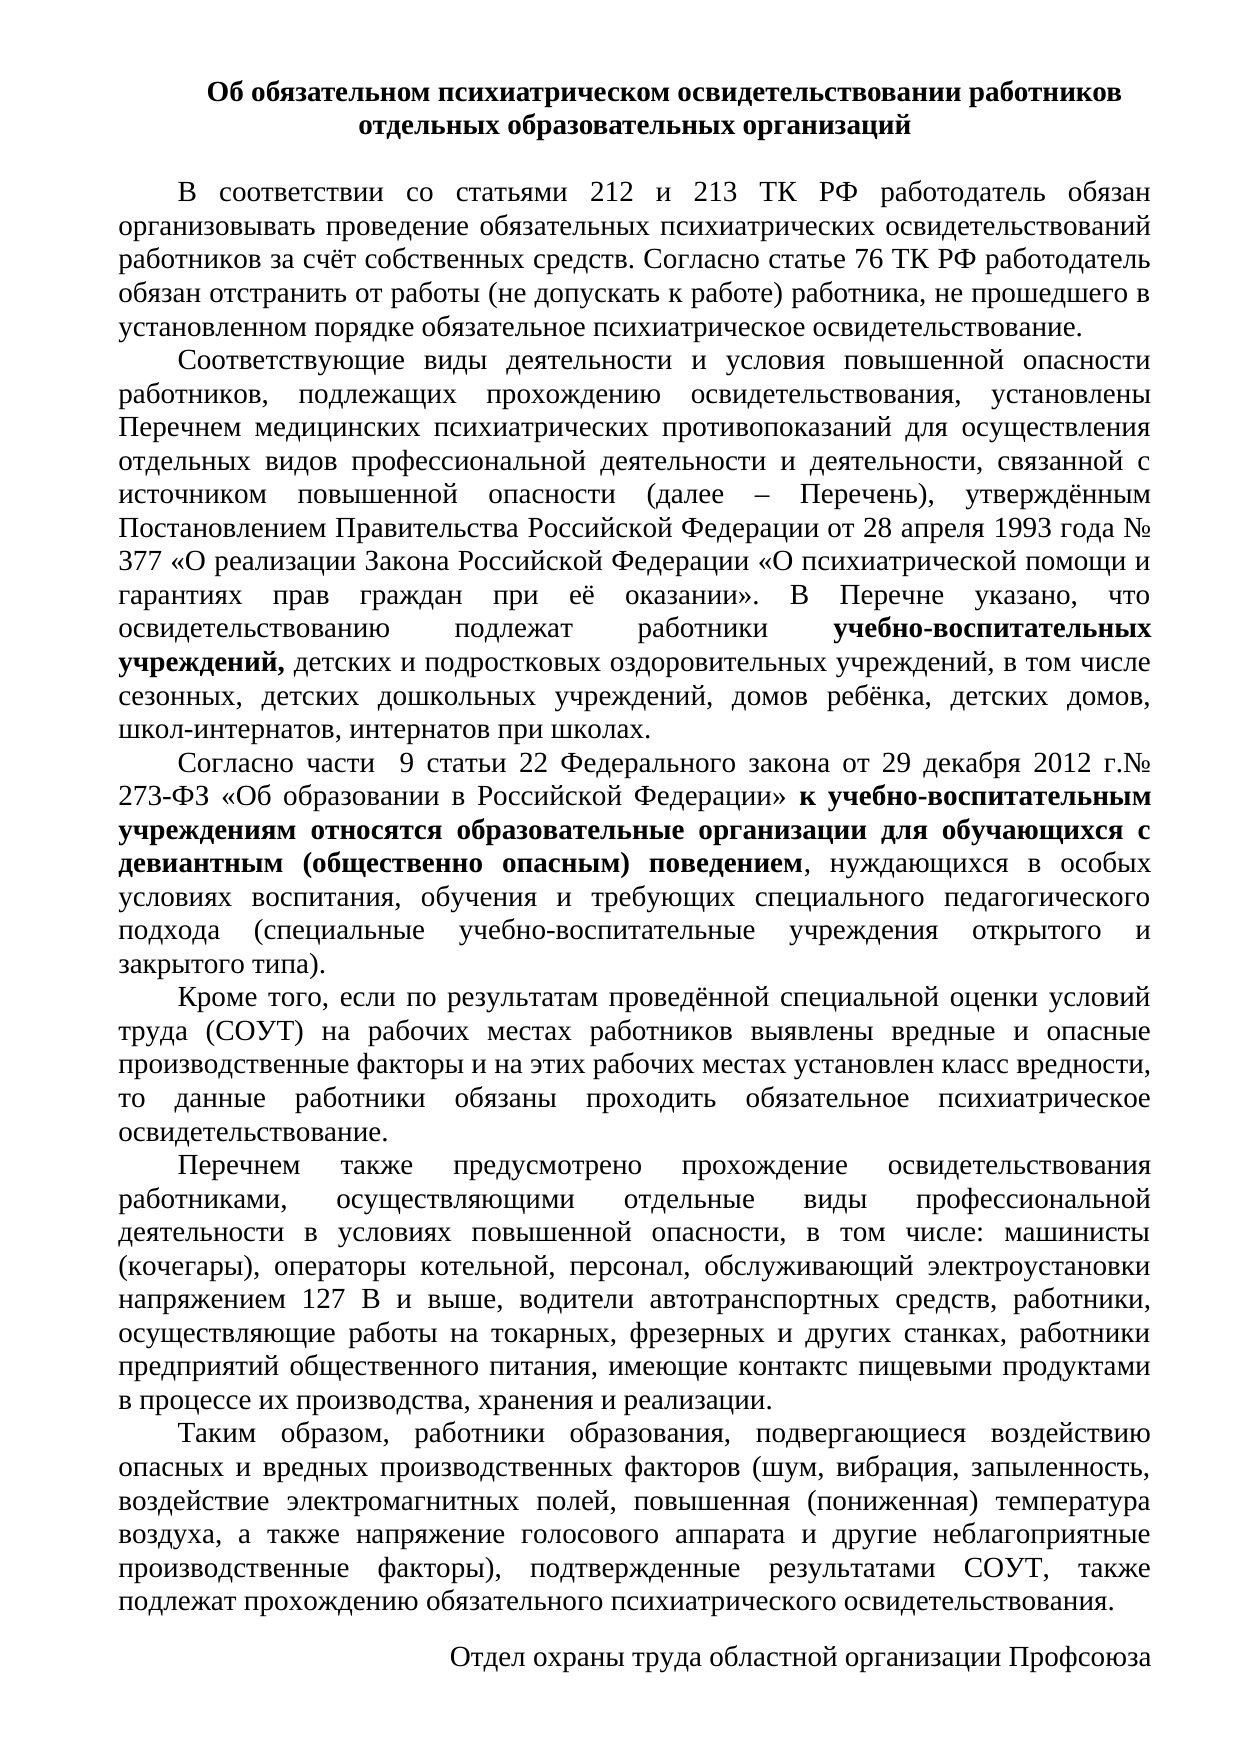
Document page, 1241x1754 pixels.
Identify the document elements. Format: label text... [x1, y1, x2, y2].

text Таким образом, работники образования, подвергающиеся воздействию опасных и вредных производственных факторов (шум, вибрация, запыленность, воздействие электромагнитных полей, повышенная (пониженная) температура воздуха, а также напряжение голосового аппарата и другие неблагоприятные производственные факторы), подтвержденные результатами СОУТ, также подлежат прохождению обязательного психиатрического освидетельствования. [118, 1416, 1152, 1617]
text Кроме того, если по результатам проведённой специальной оценки условий труда (СОУТ) на рабочих местах работников выявлены вредные и опасные производственные факторы и на этих рабочих местах установлен класс вредности, то данные работники обязаны проходить обязательное психиатрическое освидетельствование. [118, 979, 1152, 1147]
text В соответствии со статьями 212 и 213 ТК РФ работодатель обязан организовывать проведение обязательных психиатрических освидетельствований работников за счёт собственных средств. Согласно статье 76 ТК РФ работодатель обязан отстранить от работы (не допускать к работе) работника, не прошедшего в установленном порядке обязательное психиатрическое освидетельствование. [118, 174, 1152, 342]
text Отдел охраны труда областной организации Профсоюза [118, 1639, 1152, 1672]
text Соответствующие виды деятельности и условия повышенной опасности работников, подлежащих прохождению освидетельствования, установлены Перечнем медицинских психиатрических противопоказаний для осуществления отдельных видов профессиональной деятельности и деятельности, связанной с источником повышенной опасности (далее – Перечень), утверждённым Постановлением Правительства Российской Федерации от 28 апреля 1993 года № 377 «О реализации Закона Российской Федерации «О психиатрической помощи и гарантиях прав граждан при её оказании». В Перечне указано, что освидетельствованию подлежат работники учебно-воспитательных учреждений, детских и подростковых оздоровительных учреждений, в том числе сезонных, детских дошкольных учреждений, домов ребёнка, детских домов, школ-интернатов, интернатов при школах. [118, 342, 1152, 745]
text Согласно части 9 статьи 22 Федерального закона от 29 декабря 2012 г.№ 273-ФЗ «Об образовании в Российской Федерации» к учебно-воспитательным учреждениям относятся образовательные организации для обучающихся с девиантным (общественно опасным) поведением, нуждающихся в особых условиях воспитания, обучения и требующих специального педагогического подхода (специальные учебно-воспитательные учреждения открытого и закрытого типа). [118, 745, 1152, 979]
text Об обязательном психиатрическом освидетельствовании работников отдельных образовательных организаций [118, 74, 1152, 141]
text Перечнем также предусмотрено прохождение освидетельствования работниками, осуществляющими отдельные виды профессиональной деятельности в условиях повышенной опасности, в том числе: машинисты (кочегары), операторы котельной, персонал, обслуживающий электроустановки напряжением 127 В и выше, водители автотранспортных средств, работники, осуществляющие работы на токарных, фрезерных и других станках, работники предприятий общественного питания, имеющие контактс пищевыми продуктами в процессе их производства, хранения и реализации. [118, 1147, 1152, 1416]
